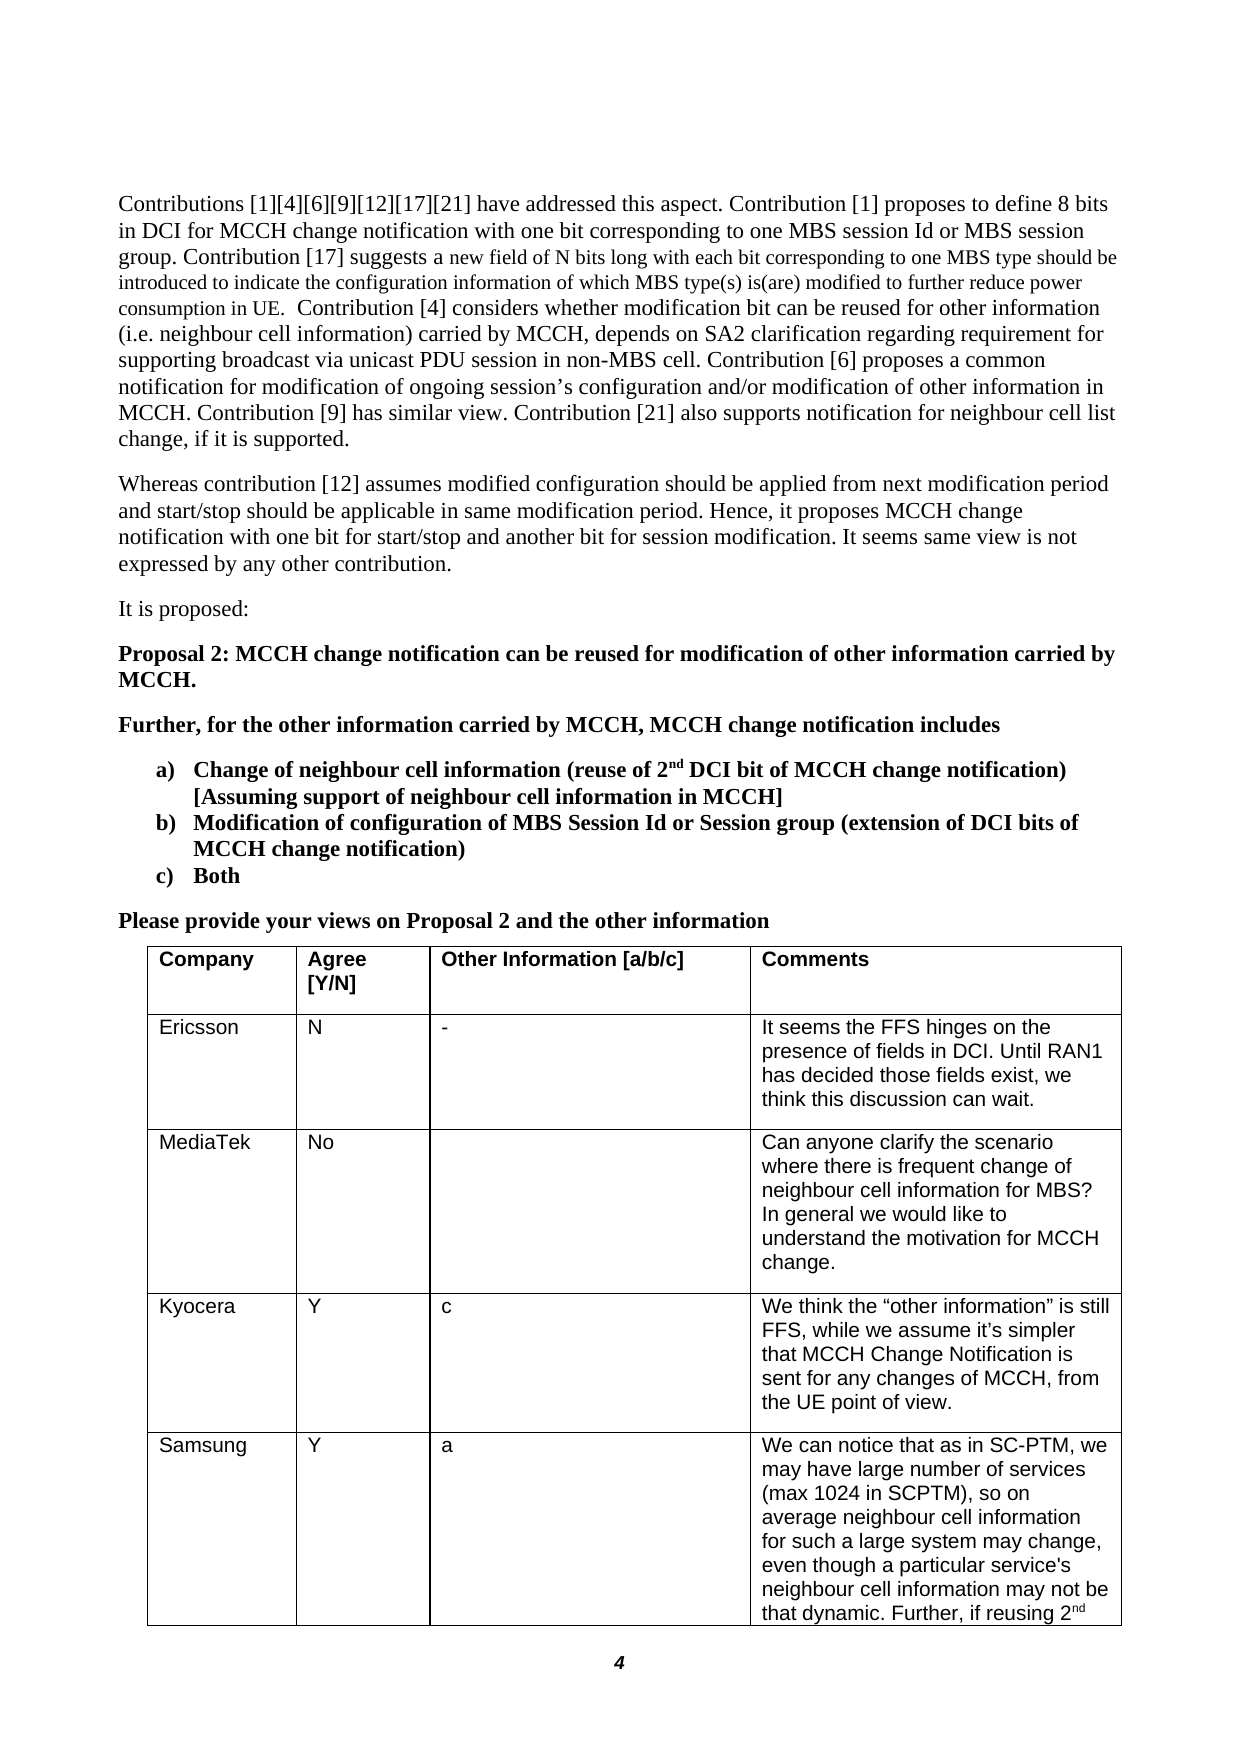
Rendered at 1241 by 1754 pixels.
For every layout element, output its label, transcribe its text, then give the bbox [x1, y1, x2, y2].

table_cell Kyocera [148, 1294, 296, 1432]
table_cell It seems the FFS hinges on the presence of fields in DCI. Until RAN1 has decided those fields exist, we think this discussion can wait. [751, 1015, 1121, 1129]
table_cell We think the “other information” is still FFS, while we assume it’s simpler that MCCH Change Notification is sent for any changes of MCCH, from the UE point of view. [751, 1294, 1121, 1432]
table_cell Y [297, 1433, 429, 1625]
table_cell Ericsson [148, 1015, 296, 1129]
text Further, for the other information carried by MCCH, MCCH change notification includes [118, 711, 1122, 738]
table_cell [751, 1433, 1121, 1625]
table_cell - [431, 1015, 750, 1129]
table_header Comments [751, 947, 1121, 1013]
table_cell Y [297, 1294, 429, 1432]
table_cell MediaTek [148, 1130, 296, 1293]
table_header Agree [Y/N] [297, 947, 429, 1013]
text Proposal 2: MCCH change notification can be reused for modification of other information carried by MCCH. [118, 640, 1122, 692]
text It is proposed: [118, 595, 1122, 621]
list Change of neighbour cell information (reuse of 2nd DCI bit of MCCH change notification) [Assuming support of neighbour cell information in MCCH] [156, 756, 1122, 809]
table_header Company [148, 947, 296, 1013]
table_cell [431, 1130, 750, 1293]
table_cell a [431, 1433, 750, 1625]
text Please provide your views on Proposal 2 and the other information [118, 907, 1122, 933]
table_cell N [297, 1015, 429, 1129]
table_header Other Information [a/b/c] [431, 947, 750, 1013]
text Contributions [1][4][6][9][12][17][21] have addressed this aspect. Contribution [1] proposes to define 8 bits in DCI for MCCH change notification with one bit corresponding to one MBS session Id or MBS session group. Contribution [17] suggests a new field of N bits long with each bit corresponding to one MBS type should be introduced to indicate the configuration information of which MBS type(s) is(are) modified to further reduce power consumption in UE. Contribution [4] considers whether modification bit can be reused for other information (i.e. neighbour cell information) carried by MCCH, depends on SA2 clarification regarding requirement for supporting broadcast via unicast PDU session in non-MBS cell. Contribution [6] proposes a common notification for modification of ongoing session’s configuration and/or modification of other information in MCCH. Contribution [9] has similar view. Contribution [21] also supports notification for neighbour cell list change, if it is supported. [118, 191, 1122, 452]
table_cell c [431, 1294, 750, 1432]
list Both [156, 862, 1122, 888]
text Whereas contribution [12] assumes modified configuration should be applied from next modification period and start/stop should be applicable in same modification period. Hence, it proposes MCCH change notification with one bit for start/stop and another bit for session modification. It seems same view is not expressed by any other contribution. [118, 471, 1122, 576]
table_cell Samsung [148, 1433, 296, 1625]
table_cell Can anyone clarify the scenario where there is frequent change of neighbour cell information for MBS? In general we would like to understand the motivation for MCCH change. [751, 1130, 1121, 1293]
table_cell No [297, 1130, 429, 1293]
list Modification of configuration of MBS Session Id or Session group (extension of DCI bits of MCCH change notification) [156, 809, 1122, 862]
